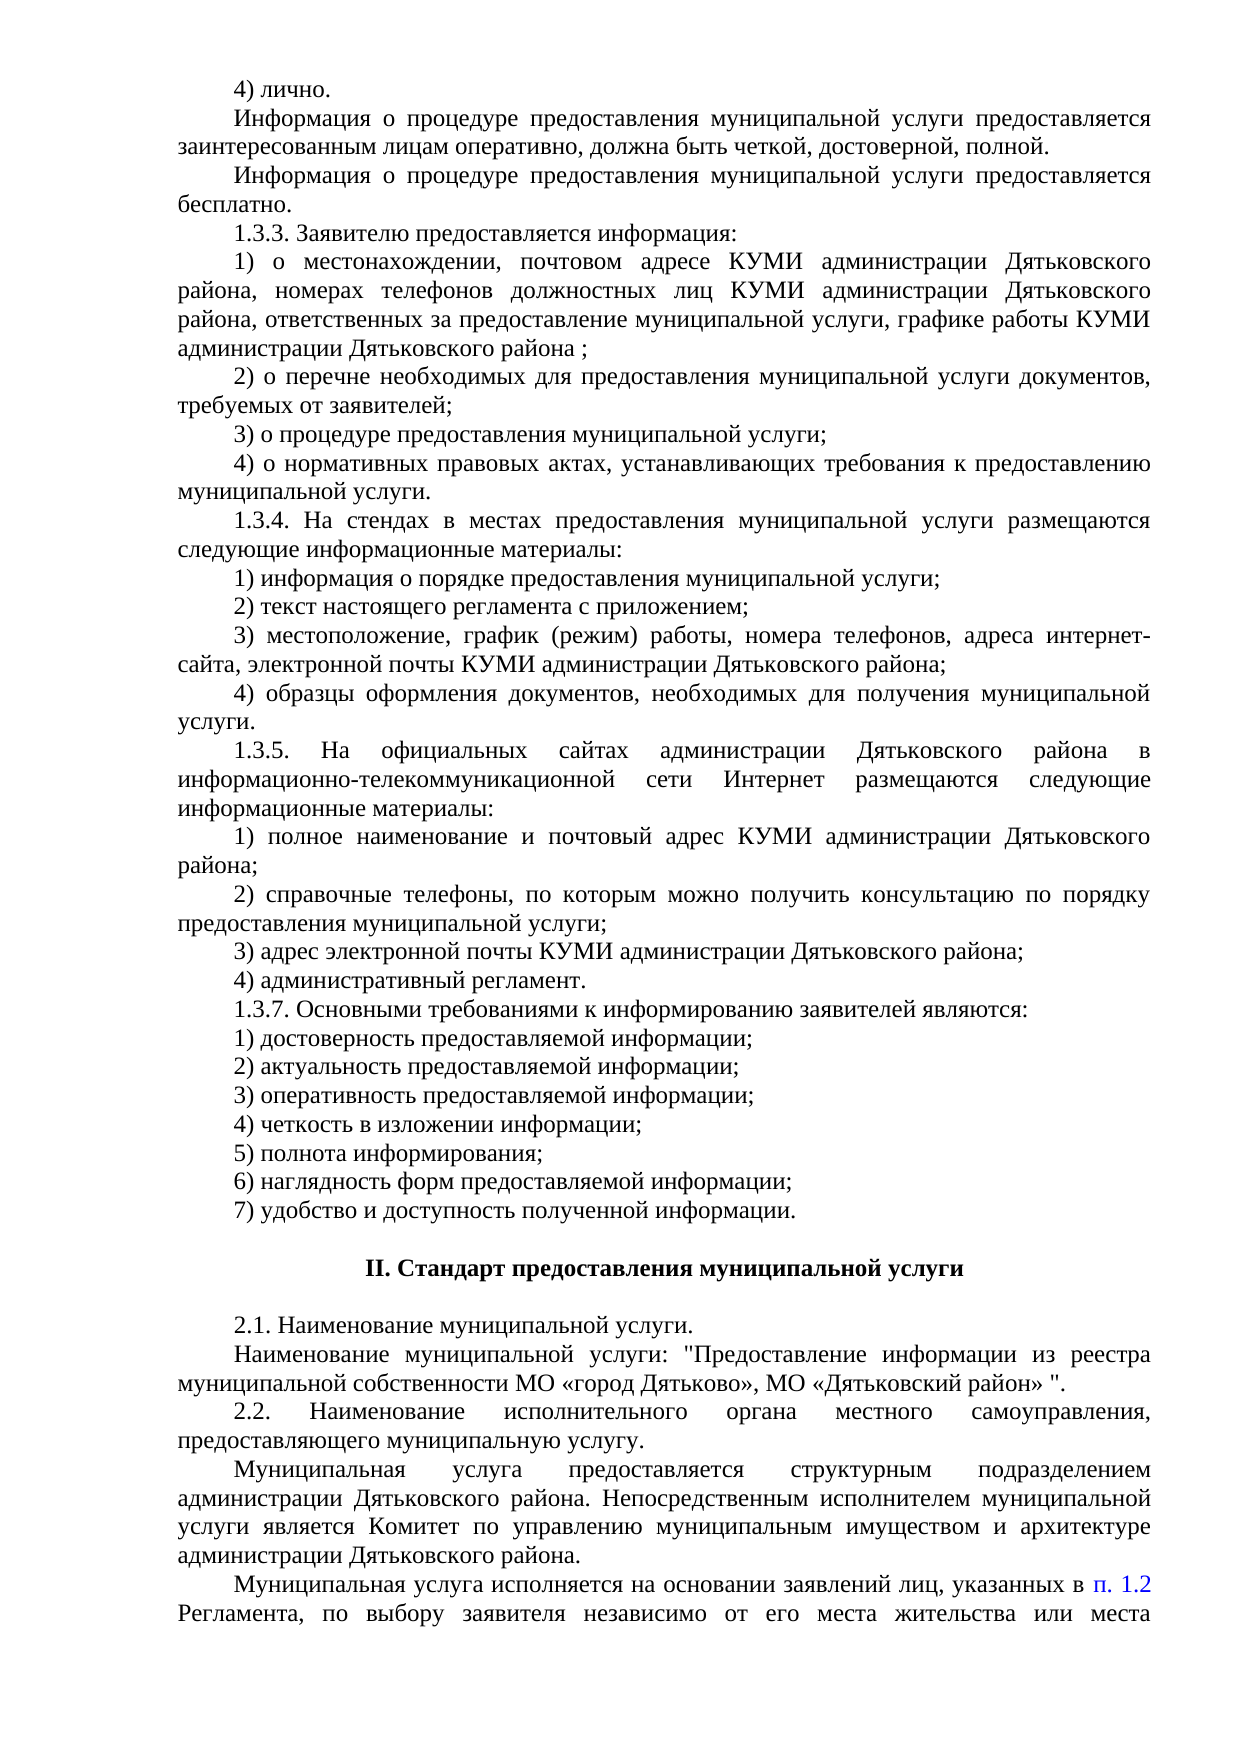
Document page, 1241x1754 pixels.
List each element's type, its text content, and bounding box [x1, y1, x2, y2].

text 2.2. Наименование исполнительного органа местного самоуправления, предоставляющего муниципальную услугу. [177, 1396, 1152, 1454]
text 1.3.5. На официальных сайтах администрации Дятьковского района в информационно-телекоммуникационной сети Интернет размещаются следующие информационные материалы: [177, 735, 1152, 821]
text 2.1. Наименование муниципальной услуги. [177, 1310, 1152, 1339]
text 3) о процедуре предоставления муниципальной услуги; [177, 419, 1152, 448]
text 1.3.7. Основными требованиями к информированию заявителей являются: [177, 994, 1152, 1023]
text 2) справочные телефоны, по которым можно получить консультацию по порядку предоставления муниципальной услуги; [177, 879, 1152, 936]
text 1.3.3. Заявителю предоставляется информация: [177, 218, 1152, 246]
text 1) информация о порядке предоставления муниципальной услуги; [177, 563, 1152, 591]
text 6) наглядность форм предоставляемой информации; [177, 1166, 1152, 1195]
title Муниципальная услуга предоставляется структурным подразделением администрации Дятьковского района. Непосредственным исполнителем муниципальной услуги является Комитет по управлению муниципальным имуществом и архитектуре администрации Дятьковского района. [177, 1454, 1152, 1569]
text 1) достоверность предоставляемой информации; [177, 1023, 1152, 1051]
text 2) о перечне необходимых для предоставления муниципальной услуги документов, требуемых от заявителей; [177, 361, 1152, 419]
text Информация о процедуре предоставления муниципальной услуги предоставляется заинтересованным лицам оперативно, должна быть четкой, достоверной, полной. [177, 103, 1152, 160]
text 2) текст настоящего регламента с приложением; [177, 591, 1152, 620]
text Информация о процедуре предоставления муниципальной услуги предоставляется бесплатно. [177, 160, 1152, 218]
text 3) оперативность предоставляемой информации; [177, 1080, 1152, 1109]
text 2) актуальность предоставляемой информации; [177, 1051, 1152, 1080]
text 1) о местонахождении, почтовом адресе КУМИ администрации Дятьковского района, номерах телефонов должностных лиц КУМИ администрации Дятьковского района, ответственных за предоставление муниципальной услуги, графике работы КУМИ администрации Дятьковского района ; [177, 246, 1152, 361]
text 7) удобство и доступность полученной информации. [177, 1195, 1152, 1224]
text 3) адрес электронной почты КУМИ администрации Дятьковского района; [177, 936, 1152, 965]
title II. Стандарт предоставления муниципальной услуги [177, 1253, 1152, 1281]
text 4) о нормативных правовых актах, устанавливающих требования к предоставлению муниципальной услуги. [177, 448, 1152, 505]
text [177, 1569, 1152, 1626]
text 5) полнота информирования; [177, 1138, 1152, 1166]
text 4) четкость в изложении информации; [177, 1109, 1152, 1138]
text 1) полное наименование и почтовый адрес КУМИ администрации Дятьковского района; [177, 821, 1152, 879]
text Наименование муниципальной услуги: "Предоставление информации из реестра муниципальной собственности МО «город Дятьково», МО «Дятьковский район» ". [177, 1339, 1152, 1396]
text 1.3.4. На стендах в местах предоставления муниципальной услуги размещаются следующие информационные материалы: [177, 505, 1152, 563]
text 3) местоположение, график (режим) работы, номера телефонов, адреса интернет-сайта, электронной почты КУМИ администрации Дятьковского района; [177, 620, 1152, 678]
text 4) лично. [177, 74, 1152, 103]
text 4) административный регламент. [177, 965, 1152, 994]
text 4) образцы оформления документов, необходимых для получения муниципальной услуги. [177, 678, 1152, 735]
